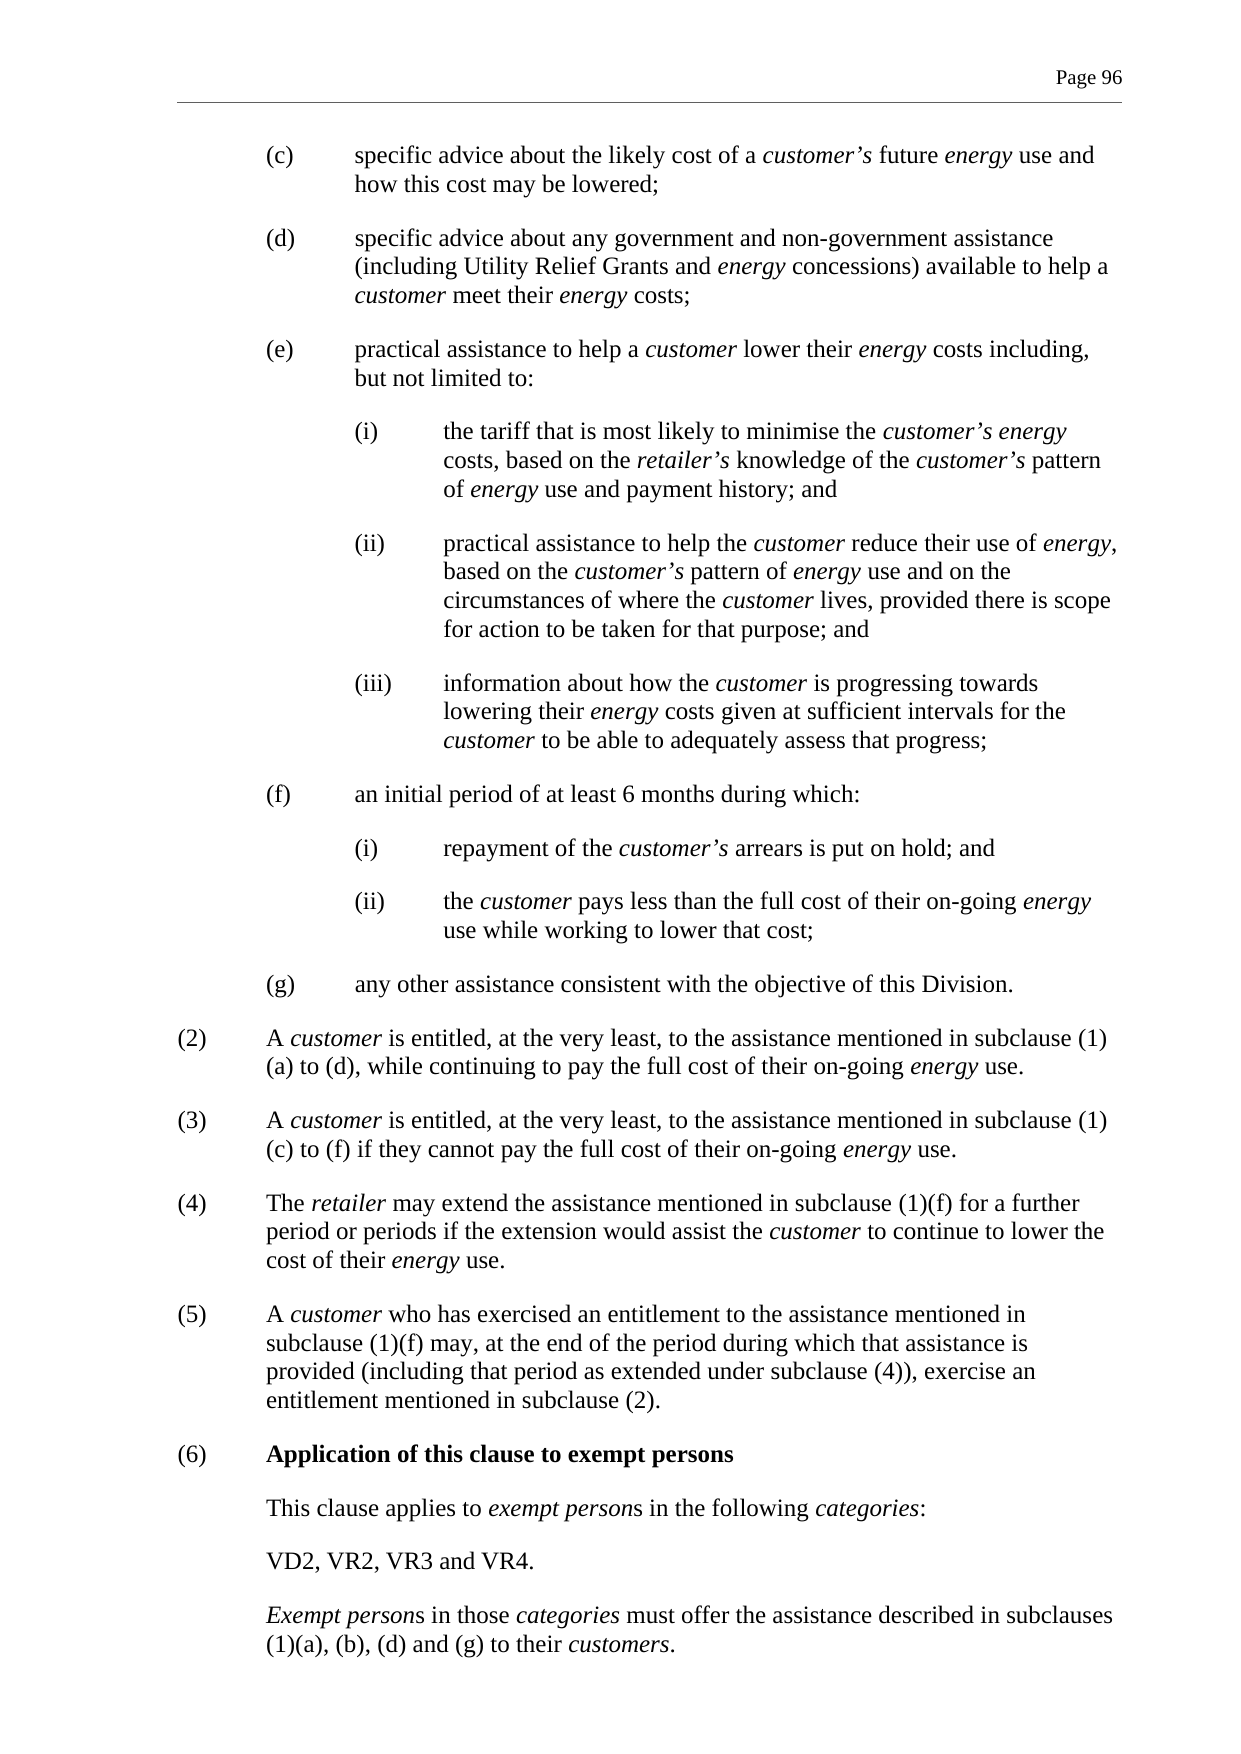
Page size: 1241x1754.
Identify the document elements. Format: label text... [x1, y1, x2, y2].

text repayment of the customer’s arrears is put on hold; and [354, 833, 1122, 861]
text A customer is entitled, at the very least, to the assistance mentioned in subclause (1)(a) to (d), while continuing to pay the full cost of their on-going energy use. [177, 1023, 1122, 1080]
text Exempt persons in those categories must offer the assistance described in subclauses (1)(a), (b), (d) and (g) to their customers. [266, 1600, 1122, 1658]
text an initial period of at least 6 months during which: [266, 779, 1122, 808]
text The retailer may extend the assistance mentioned in subclause (1)(f) for a further period or periods if the extension would assist the customer to continue to lower the cost of their energy use. [177, 1188, 1122, 1274]
text practical assistance to help the customer reduce their use of energy, based on the customer’s pattern of energy use and on the circumstances of where the customer lives, provided there is scope for action to be taken for that purpose; and [354, 528, 1122, 643]
text practical assistance to help a customer lower their energy costs including, but not limited to: [266, 334, 1122, 391]
text A customer is entitled, at the very least, to the assistance mentioned in subclause (1)(c) to (f) if they cannot pay the full cost of their on-going energy use. [177, 1105, 1122, 1163]
text specific advice about any government and non-government assistance (including Utility Relief Grants and energy concessions) available to help a customer meet their energy costs; [266, 223, 1122, 309]
text the tariff that is most likely to minimise the customer’s energy costs, based on the retailer’s knowledge of the customer’s pattern of energy use and payment history; and [354, 416, 1122, 503]
text Application of this clause to exempt persons [177, 1439, 1122, 1468]
text A customer who has exercised an entitlement to the assistance mentioned in subclause (1)(f) may, at the end of the period during which that assistance is provided (including that period as extended under subclause (4)), exercise an entitlement mentioned in subclause (2). [177, 1299, 1122, 1414]
text information about how the customer is progressing towards lowering their energy costs given at sufficient intervals for the customer to be able to adequately assess that progress; [354, 668, 1122, 754]
text specific advice about the likely cost of a customer’s future energy use and how this cost may be lowered; [266, 140, 1122, 198]
text any other assistance consistent with the objective of this Division. [266, 969, 1122, 998]
text This clause applies to exempt persons in the following categories: [266, 1493, 1122, 1521]
text the customer pays less than the full cost of their on-going energy use while working to lower that cost; [354, 886, 1122, 944]
text VD2, VR2, VR3 and VR4. [266, 1546, 1122, 1575]
